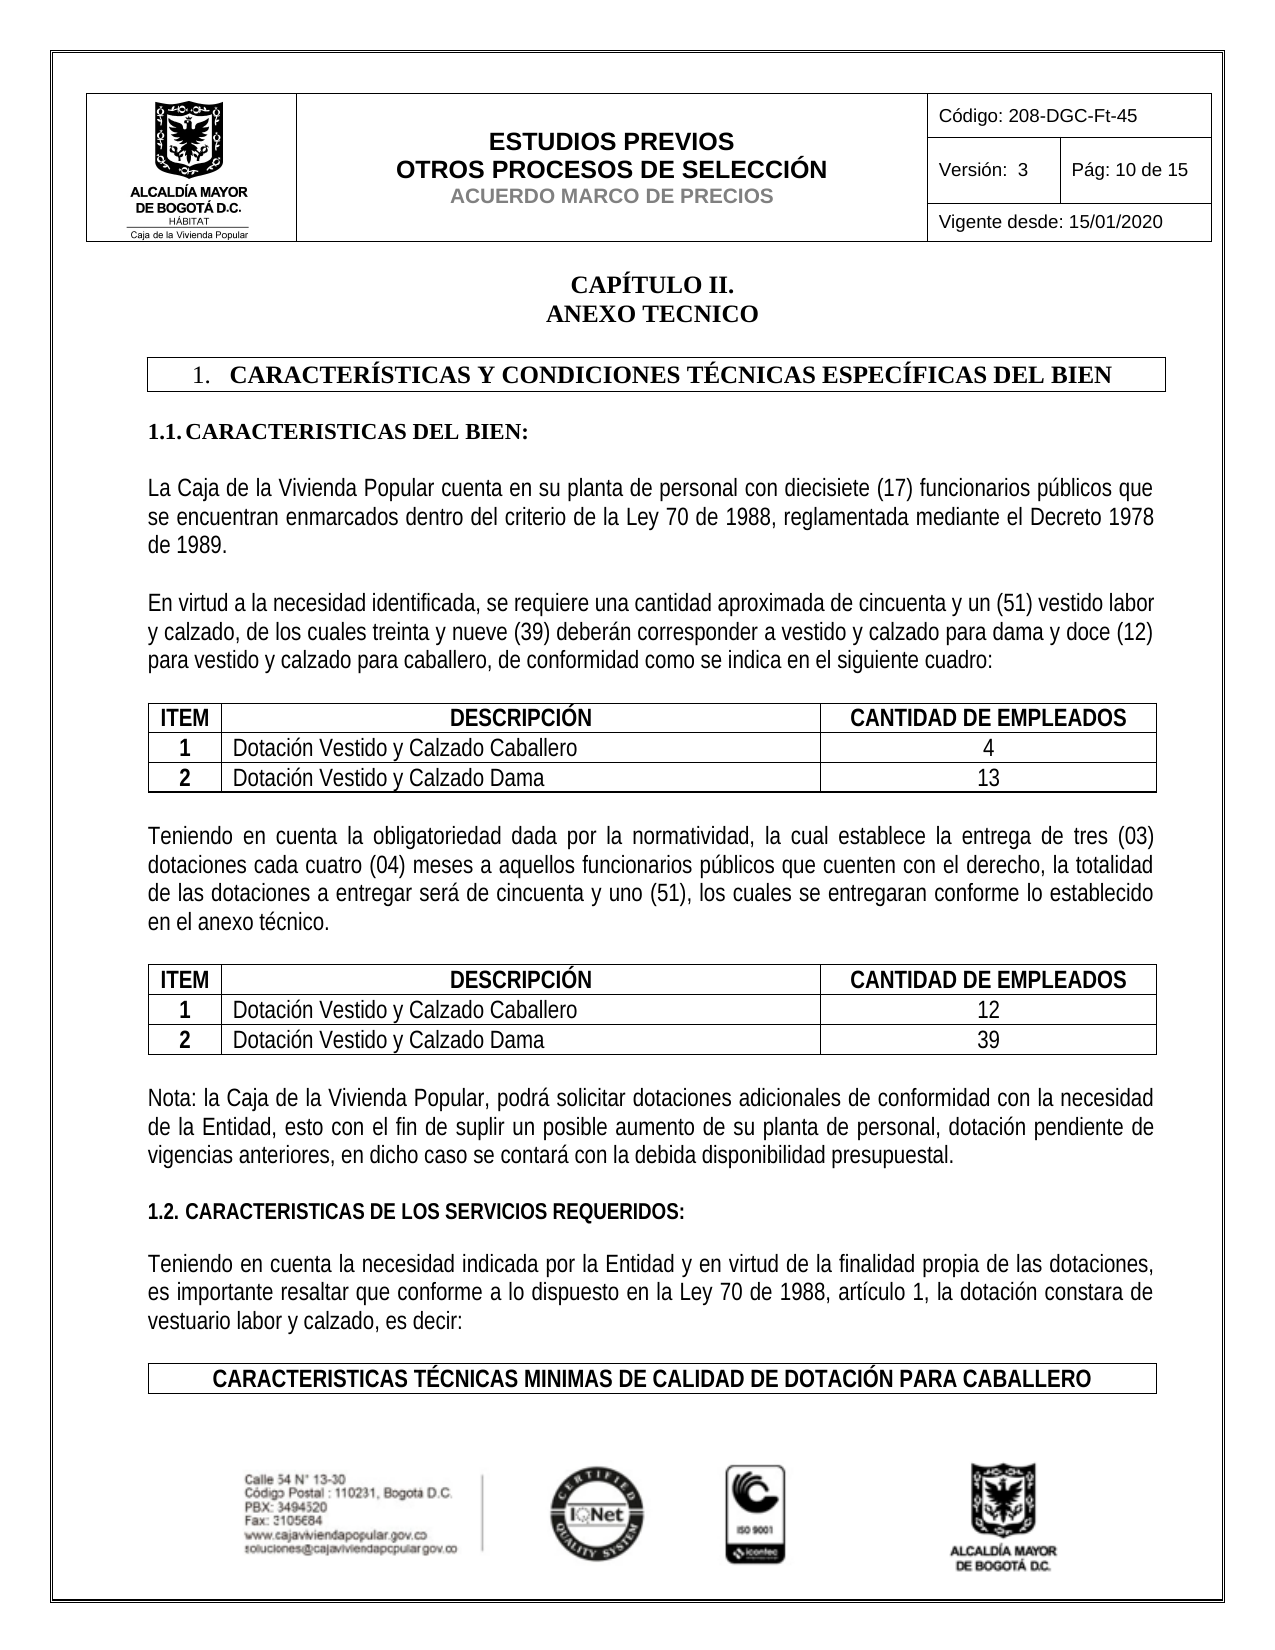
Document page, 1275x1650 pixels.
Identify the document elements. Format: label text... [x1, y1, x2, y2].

table_cell 39 [821, 1025, 1156, 1053]
list CARACTERISTICAS DEL BIEN: [148, 418, 1157, 444]
table_cell Dotación Vestido y Calzado Caballero [222, 733, 820, 762]
table_header ITEM [149, 704, 221, 732]
table_cell 12 [821, 995, 1156, 1024]
table_cell Dotación Vestido y Calzado Dama [222, 1025, 820, 1053]
table_cell 1 [149, 733, 221, 762]
table_cell 13 [821, 763, 1156, 791]
table_header CARACTERISTICAS TÉCNICAS MINIMAS DE CALIDAD DE DOTACIÓN PARA CABALLERO [149, 1364, 1156, 1393]
picture [235, 1460, 1070, 1578]
table_header CANTIDAD DE EMPLEADOS [821, 965, 1156, 994]
list CARACTERÍSTICAS Y CONDICIONES TÉCNICAS ESPECÍFICAS DEL BIEN [148, 358, 1165, 391]
text ANEXO TECNICO [148, 299, 1157, 328]
text Teniendo en cuenta la necesidad indicada por la Entidad y en virtud de la finalidad propia de las dotaciones, es importante resaltar que conforme a lo dispuesto en la Ley 70 de 1988, artículo 1, la dotación constara de vestuario labor y calzado, es decir: [148, 1249, 1157, 1335]
text Teniendo en cuenta la obligatoriedad dada por la normatividad, la cual establece la entrega de tres (03) dotaciones cada cuatro (04) meses a aquellos funcionarios públicos que cuenten con el derecho, la totalidad de las dotaciones a entregar será de cincuenta y uno (51), los cuales se entregaran conforme lo establecido en el anexo técnico. [148, 821, 1157, 936]
list CARACTERISTICAS DE LOS SERVICIOS REQUERIDOS: [148, 1198, 1157, 1224]
table_cell Dotación Vestido y Calzado Dama [222, 763, 820, 791]
text CAPÍTULO II. [148, 271, 1157, 299]
table_cell 1 [149, 995, 221, 1024]
text En virtud a la necesidad identificada, se requiere una cantidad aproximada de cincuenta y un (51) vestido labor y calzado, de los cuales treinta y nueve (39) deberán corresponder a vestido y calzado para dama y doce (12) para vestido y calzado para caballero, de conformidad como se indica en el siguiente cuadro: [148, 588, 1157, 674]
table_cell Dotación Vestido y Calzado Caballero [222, 995, 820, 1024]
text La Caja de la Vivienda Popular cuenta en su planta de personal con diecisiete (17) funcionarios públicos que se encuentran enmarcados dentro del criterio de la Ley 70 de 1988, reglamentada mediante el Decreto 1978 de 1989. [148, 473, 1157, 559]
text Nota: la Caja de la Vivienda Popular, podrá solicitar dotaciones adicionales de conformidad con la necesidad de la Entidad, esto con el fin de suplir un posible aumento de su planta de personal, dotación pendiente de vigencias anteriores, en dicho caso se contará con la debida disponibilidad presupuestal. [148, 1083, 1157, 1169]
picture [126, 101, 249, 241]
table_cell 2 [149, 763, 221, 791]
table_header DESCRIPCIÓN [222, 704, 820, 732]
table_cell 4 [821, 733, 1156, 762]
table_cell 2 [149, 1025, 221, 1053]
table_header CANTIDAD DE EMPLEADOS [821, 704, 1156, 732]
table_header DESCRIPCIÓN [222, 965, 820, 994]
table_header ITEM [149, 965, 221, 994]
